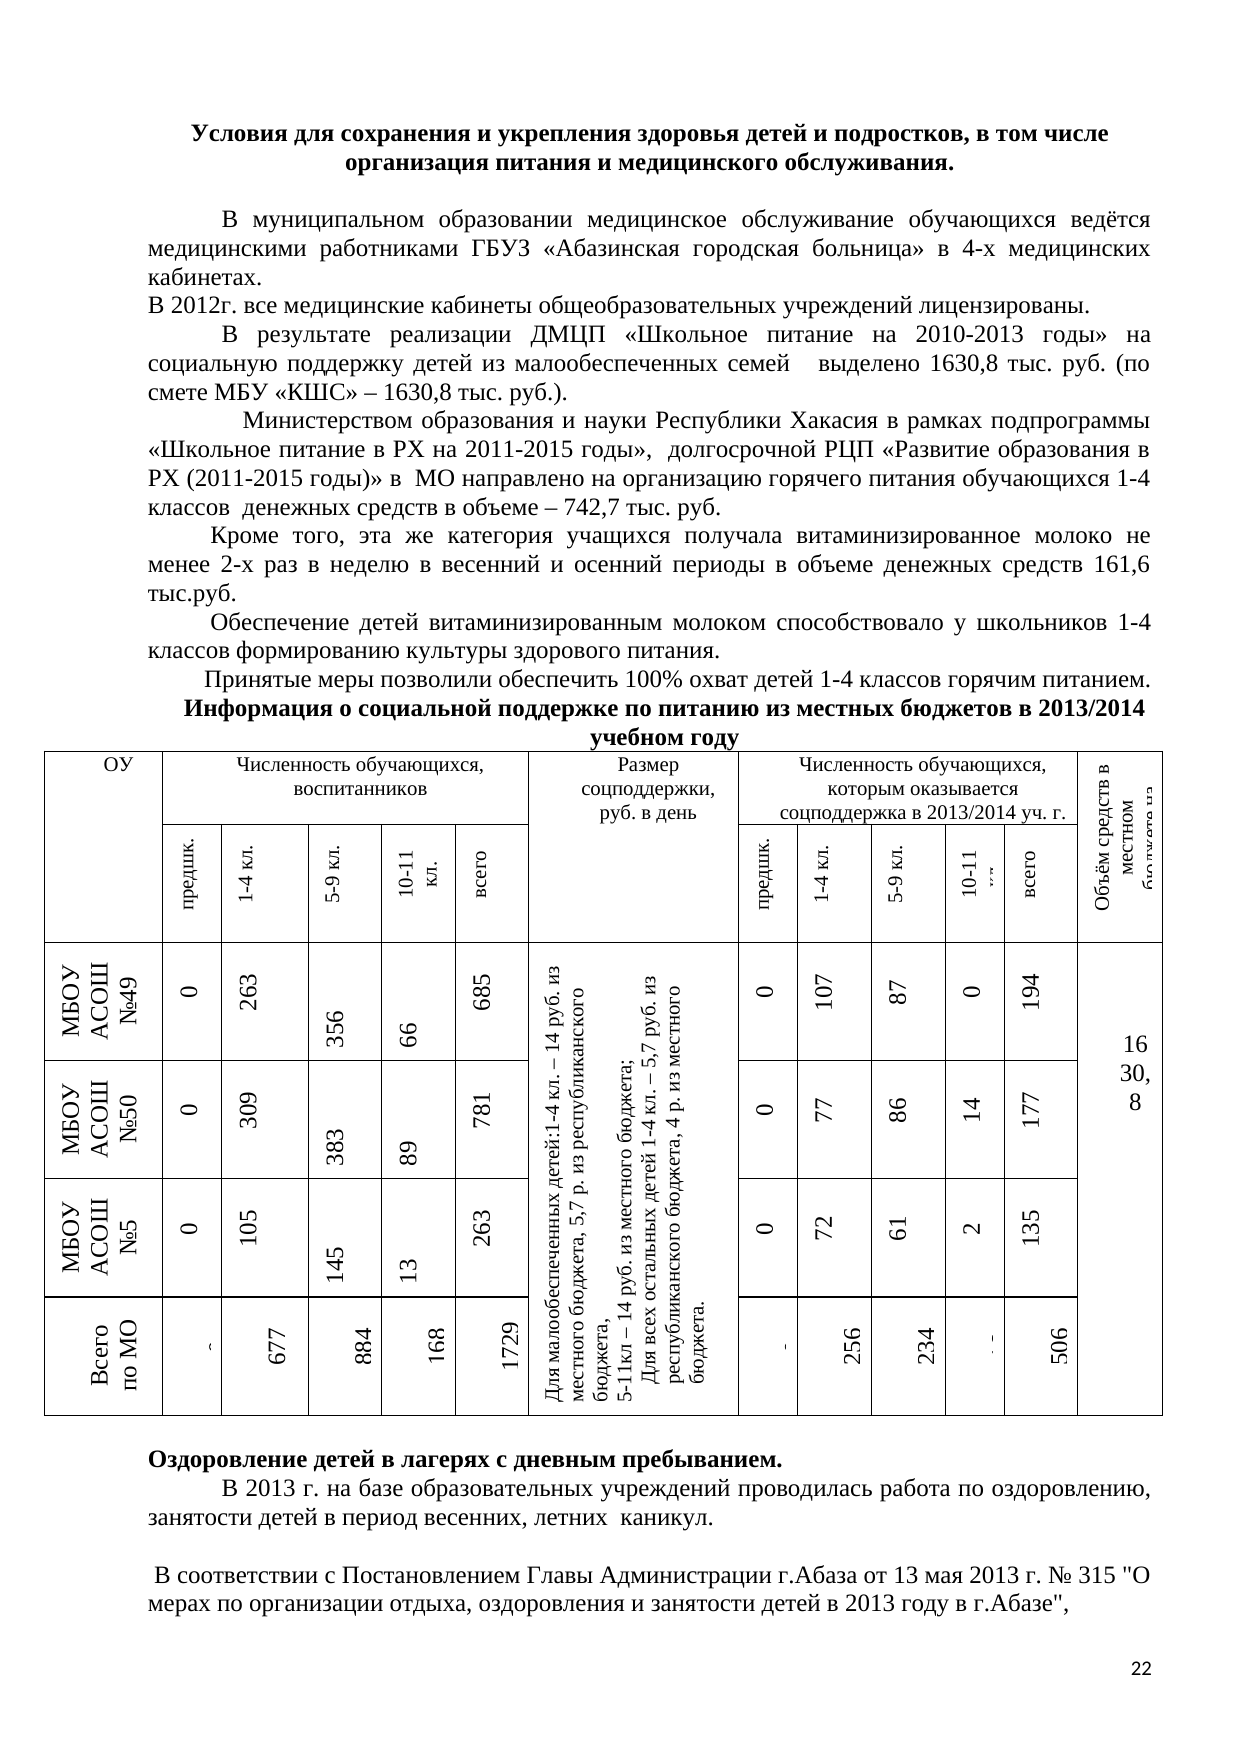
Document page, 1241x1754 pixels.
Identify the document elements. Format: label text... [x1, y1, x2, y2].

table_cell 0 [163, 943, 221, 1060]
table_cell 87 [872, 943, 945, 1060]
text Кроме того, эта же категория учащихся получала витаминизированное молоко не менее 2-х раз в неделю в весенний и осенний периоды в объеме денежных средств 161,6 тыс.руб. [148, 521, 1152, 607]
table_cell МБОУ АСОШ№49 [45, 943, 162, 1060]
text В 2013 г. на базе образовательных учреждений проводилась работа по оздоровлению, занятости детей в период весенних, летних каникул. [148, 1473, 1152, 1531]
table_cell 256 [798, 1298, 871, 1414]
table_cell 506 [1005, 1298, 1077, 1414]
table_header Размер соцподдержки, руб. в день [529, 752, 738, 942]
table_cell 86 [872, 1061, 945, 1178]
table_cell 13 [382, 1179, 455, 1296]
table_cell 2 [946, 1179, 1004, 1296]
table_cell 0 [163, 1298, 221, 1414]
table_cell 356 [309, 943, 381, 1060]
table_cell 5-9 кл. [309, 825, 381, 942]
table_cell 194 [1005, 943, 1077, 1060]
table_cell МБОУ АСОШ№50 [45, 1061, 162, 1178]
table_cell 781 [456, 1061, 528, 1178]
text В муниципальном образовании медицинское обслуживание обучающихся ведётся медицинскими работниками ГБУЗ «Абазинская городская больница» в 4-х медицинских кабинетах. [148, 204, 1152, 291]
table_header ОУ [45, 752, 162, 942]
table_header Численность обучающихся, воспитанников [163, 752, 528, 824]
table_cell 177 [1005, 1061, 1077, 1178]
text Условия для сохранения и укрепления здоровья детей и подростков, в том числе организация питания и медицинского обслуживания. [148, 118, 1152, 176]
table_cell 0 [163, 1179, 221, 1296]
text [148, 1560, 1152, 1617]
table_cell 14 [946, 1061, 1004, 1178]
table_cell 0 [739, 1298, 797, 1414]
text Информация о социальной поддержке по питанию из местных бюджетов в 2013/2014 учебном году [177, 693, 1152, 751]
table_cell 884 [309, 1298, 381, 1414]
table_cell 1630,8 [1078, 943, 1162, 1414]
table_cell 0 [739, 943, 797, 1060]
table_cell 1729 [456, 1298, 528, 1414]
table_cell 1-4 кл. [222, 825, 308, 942]
table_cell 263 [222, 943, 308, 1060]
table_cell 135 [1005, 1179, 1077, 1296]
text Министерством образования и науки Республики Хакасия в рамках подпрограммы «Школьное питание в РХ на 2011-2015 годы», долгосрочной РЦП «Развитие образования в РХ (2011-2015 годы)» в МО направлено на организацию горячего питания обучающихся 1-4 классов денежных средств в объеме – 742,7 тыс. руб. [148, 406, 1152, 521]
table_cell предшк. [163, 825, 221, 942]
table_cell МБОУ АСОШ№5 [45, 1179, 162, 1296]
table_cell 1-4 кл. [798, 825, 871, 942]
table_header Объём средств в местном бюджете на соцподдержку по питанию, тыс. руб. [1078, 752, 1162, 942]
table_cell 10-11 кл. [382, 825, 455, 942]
table_cell 168 [382, 1298, 455, 1414]
table_cell 105 [222, 1179, 308, 1296]
text Принятые меры позволили обеспечить 100% охват детей 1-4 классов горячим питанием. [148, 664, 1152, 693]
table_cell 145 [309, 1179, 381, 1296]
table_cell 383 [309, 1061, 381, 1178]
table_cell 677 [222, 1298, 308, 1414]
table_cell 61 [872, 1179, 945, 1296]
table_cell 0 [946, 943, 1004, 1060]
table_cell всего [1005, 825, 1077, 942]
table_cell 66 [382, 943, 455, 1060]
table_cell 0 [163, 1061, 221, 1178]
text Оздоровление детей в лагерях с дневным пребыванием. [148, 1444, 1152, 1473]
table_cell 107 [798, 943, 871, 1060]
table_cell Всего по МО [45, 1298, 162, 1414]
text В результате реализации ДМЦП «Школьное питание на 2010-2013 годы» на социальную поддержку детей из малообеспеченных семей выделено 1630,8 тыс. руб. (по смете МБУ «КШС» – 1630,8 тыс. руб.). [148, 319, 1152, 406]
table_cell Для малообеспеченных детей:1-4 кл. – 14 руб. из местного бюджета, 5,7 р. из республиканского бюджета, 5-11кл – 14 руб. из местного бюджета; Для всех остальных детей 1-4 кл. – 5,7 руб. из республиканского бюджета, 4 р. из местного бюджета. [529, 943, 738, 1414]
table_cell 77 [798, 1061, 871, 1178]
table_cell 309 [222, 1061, 308, 1178]
table_cell 0 [739, 1179, 797, 1296]
table_cell 72 [798, 1179, 871, 1296]
table_cell 16 [946, 1298, 1004, 1414]
table_cell предшк. [739, 825, 797, 942]
table_header Численность обучающихся, которым оказывается соцподдержка в 2013/2014 уч. г. [739, 752, 1077, 824]
table_cell 263 [456, 1179, 528, 1296]
text В 2012г. все медицинские кабинеты общеобразовательных учреждений лицензированы. [148, 291, 1152, 319]
table_cell всего [456, 825, 528, 942]
table_cell 685 [456, 943, 528, 1060]
table_cell 89 [382, 1061, 455, 1178]
table_cell 0 [739, 1061, 797, 1178]
text Обеспечение детей витаминизированным молоком способствовало у школьников 1-4 классов формированию культуры здорового питания. [148, 607, 1152, 664]
table_cell 5-9 кл. [872, 825, 945, 942]
table_cell 10-11 кл. [946, 825, 1004, 942]
table_cell 234 [872, 1298, 945, 1414]
